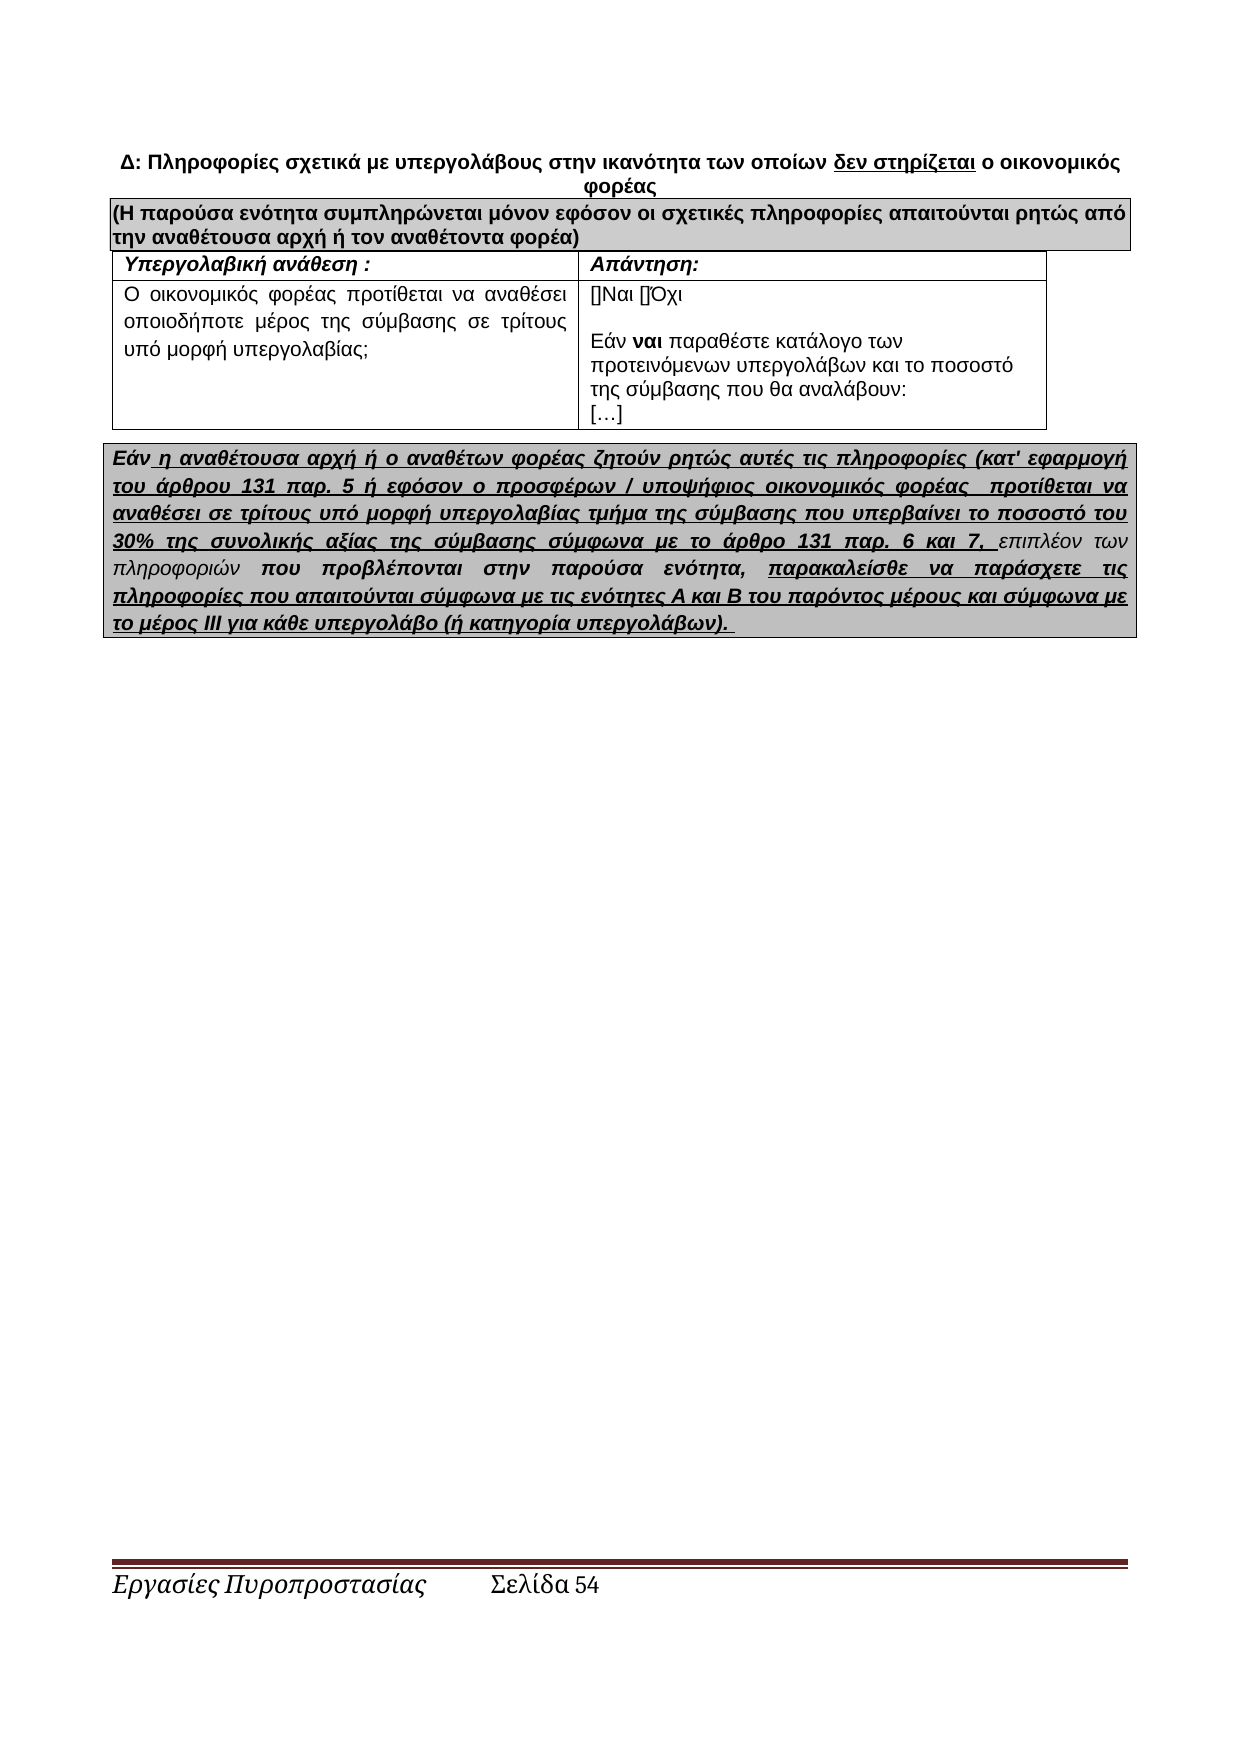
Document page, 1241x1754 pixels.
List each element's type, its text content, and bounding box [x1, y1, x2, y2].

title Εάν η αναθέτουσα αρχή ή ο αναθέτων φορέας ζητούν ρητώς αυτές τις πληροφορίες (κατ' εφαρμογή του άρθρου 131 παρ. 5 ή εφόσον ο προσφέρων / υποψήφιος οικονομικός φορέας προτίθεται να αναθέσει σε τρίτους υπό μορφή υπεργολαβίας τμήμα της σύμβασης που υπερβαίνει το ποσοστό του 30% της συνολικής αξίας της σύμβασης σύμφωνα με το άρθρο 131 παρ. 6 και 7, επιπλέον των πληροφοριών που προβλέπονται στην παρούσα ενότητα, παρακαλείσθε να παράσχετε τις πληροφορίες που απαιτούνται σύμφωνα με τις ενότητες Α και Β του παρόντος μέρους και σύμφωνα με το μέρος ΙΙΙ για κάθε υπεργολάβο (ή κατηγορία υπεργολάβων). [104, 444, 1136, 637]
table_header Απάντηση: [579, 252, 1046, 280]
table_cell []Ναι []Όχι Εάν ναι παραθέστε κατάλογο των προτεινόμενων υπεργολάβων και το ποσοστό της σύμβασης που θα αναλάβουν: […] [579, 281, 1046, 429]
text Δ: Πληροφορίες σχετικά με υπεργολάβους στην ικανότητα των οποίων δεν στηρίζεται ο οικονομικός φορέας [112, 150, 1128, 198]
table_cell Ο οικονομικός φορέας προτίθεται να αναθέσει οποιοδήποτε μέρος της σύμβασης σε τρίτους υπό μορφή υπεργολαβίας; [113, 281, 578, 429]
table_header Υπεργολαβική ανάθεση : [113, 252, 578, 280]
text (Η παρούσα ενότητα συμπληρώνεται μόνον εφόσον οι σχετικές πληροφορίες απαιτούνται ρητώς από την αναθέτουσα αρχή ή τον αναθέτοντα φορέα) [111, 199, 1130, 250]
